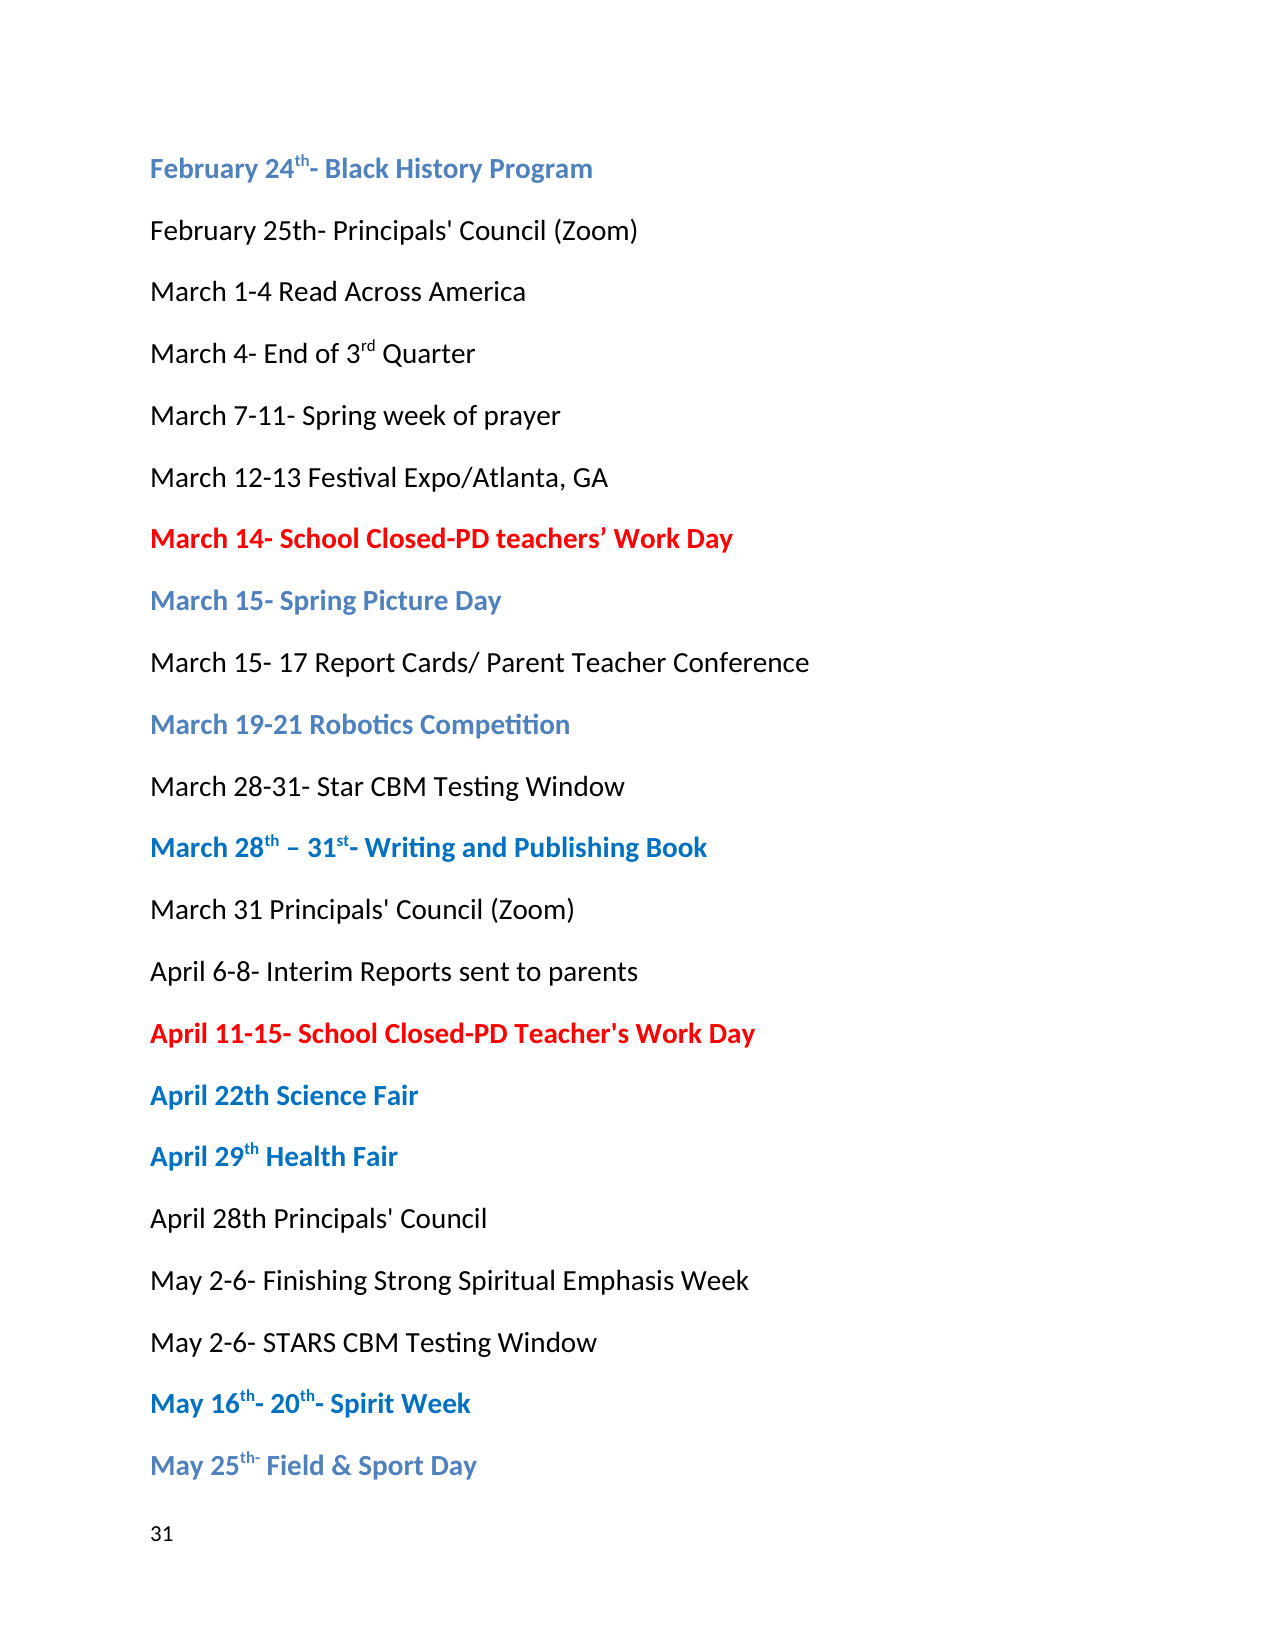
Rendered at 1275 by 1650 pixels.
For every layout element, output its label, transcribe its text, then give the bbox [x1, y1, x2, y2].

text May 2-6- STARS CBM Testing Window [150, 1324, 1125, 1359]
text May 25th- Field & Sport Day [150, 1447, 1125, 1483]
text March 4- End of 3rd Quarter [150, 335, 1125, 371]
text March 14- School Closed-PD teachers’ Work Day [150, 521, 1125, 556]
text April 29th Health Fair [150, 1138, 1125, 1174]
text March 15- Spring Picture Day [150, 582, 1125, 618]
text March 19-21 Robotics Competition [150, 706, 1125, 742]
text March 15- 17 Report Cards/ Parent Teacher Conference [150, 644, 1125, 680]
text March 28-31- Star CBM Testing Window [150, 768, 1125, 803]
text April 22th Science Fair [150, 1077, 1125, 1112]
text March 7-11- Spring week of prayer [150, 397, 1125, 433]
text February 24th- Black History Program [150, 150, 1125, 186]
text March 12-13 Festival Expo/Atlanta, GA [150, 459, 1125, 494]
text April 28th Principals' Council [150, 1200, 1125, 1236]
text May 2-6- Finishing Strong Spiritual Emphasis Week [150, 1262, 1125, 1297]
text March 1-4 Read Across America [150, 273, 1125, 309]
text April 11-15- School Closed-PD Teacher's Work Day [150, 1015, 1125, 1050]
text February 25th- Principals' Council (Zoom) [150, 212, 1125, 247]
text May 16th- 20th- Spirit Week [150, 1385, 1125, 1421]
text March 28th – 31st- Writing and Publishing Book [150, 829, 1125, 865]
text March 31 Principals' Council (Zoom) [150, 891, 1125, 927]
text April 6-8- Interim Reports sent to parents [150, 953, 1125, 989]
